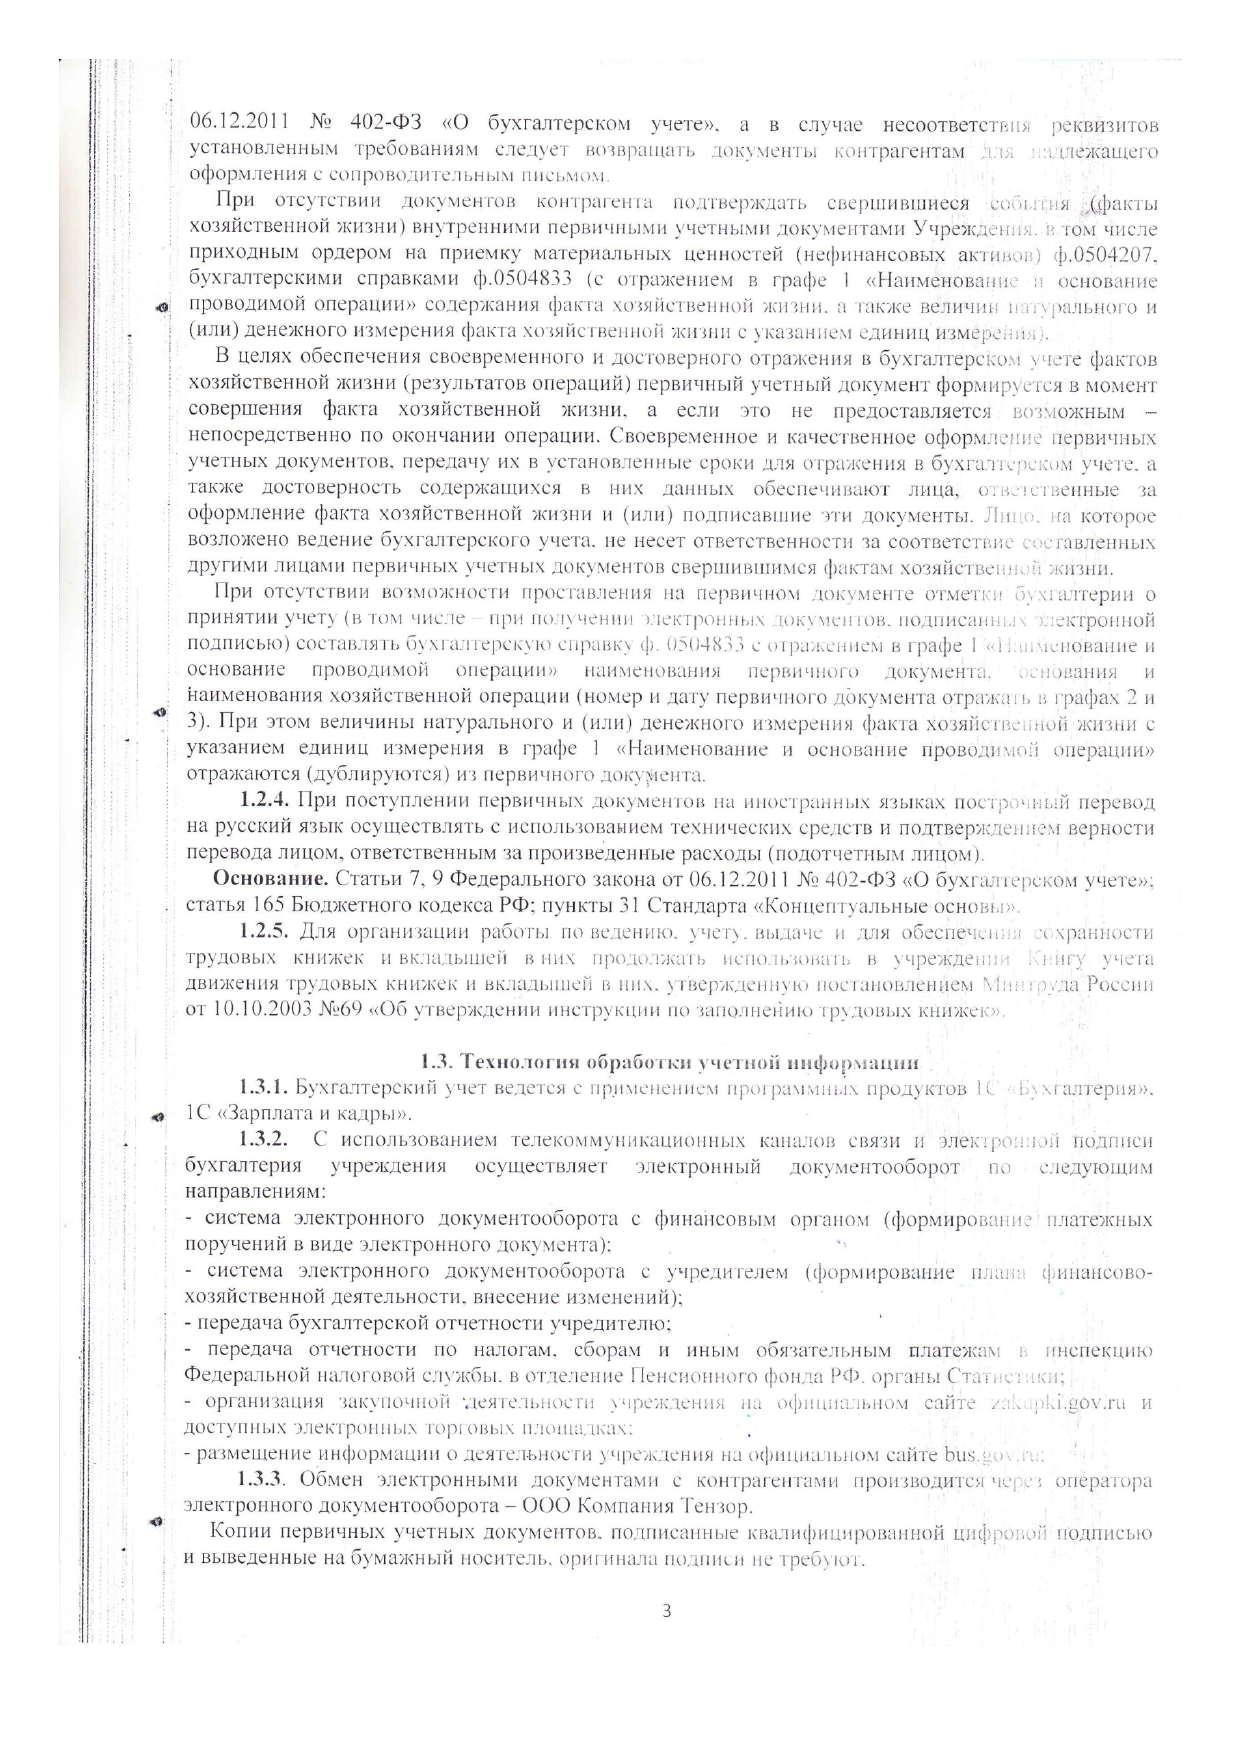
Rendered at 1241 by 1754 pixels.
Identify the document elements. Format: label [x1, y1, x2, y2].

picture [59, 59, 1182, 1646]
